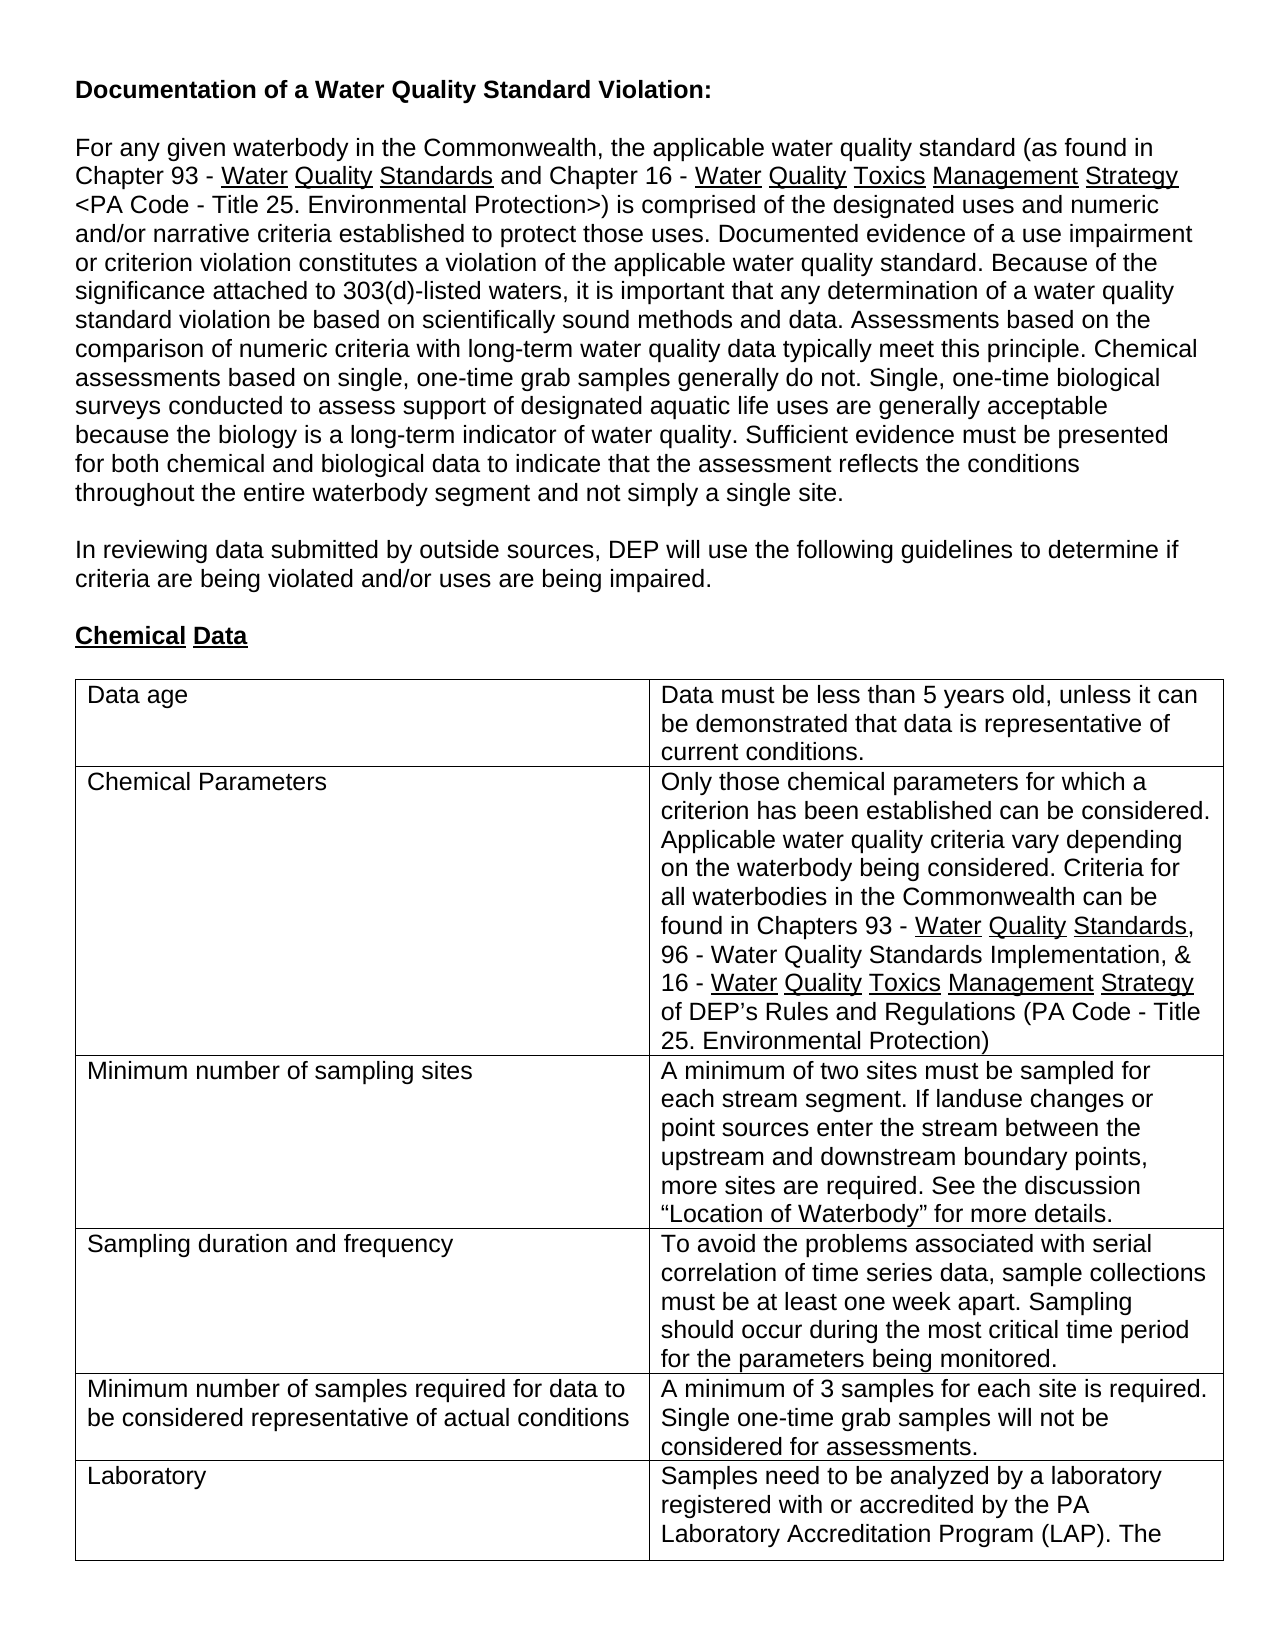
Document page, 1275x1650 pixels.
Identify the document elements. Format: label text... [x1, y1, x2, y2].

table_cell Minimum number of sampling sites [76, 1056, 649, 1228]
table_cell To avoid the problems associated with serial correlation of time series data, sample collections must be at least one week apart. Sampling should occur during the most critical time period for the parameters being monitored. [650, 1229, 1223, 1373]
table_cell Laboratory [76, 1461, 649, 1560]
table_cell A minimum of 3 samples for each site is required. Single one-time grab samples will not be considered for assessments. [650, 1374, 1223, 1460]
text For any given waterbody in the Commonwealth, the applicable water quality standard (as found in Chapter 93 - Water Quality Standards and Chapter 16 - Water Quality Toxics Management Strategy <PA Code - Title 25. Environmental Protection>) is comprised of the designated uses and numeric and/or narrative criteria established to protect those uses. Documented evidence of a use impairment or criterion violation constitutes a violation of the applicable water quality standard. Because of the significance attached to 303(d)-listed waters, it is important that any determination of a water quality standard violation be based on scientifically sound methods and data. Assessments based on the comparison of numeric criteria with long-term water quality data typically meet this principle. Chemical assessments based on single, one-time grab samples generally do not. Single, one-time biological surveys conducted to assess support of designated aquatic life uses are generally acceptable because the biology is a long-term indicator of water quality. Sufficient evidence must be presented for both chemical and biological data to indicate that the assessment reflects the conditions throughout the entire waterbody segment and not simply a single site. [75, 132, 1200, 506]
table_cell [650, 1461, 1223, 1560]
table_header Data age [76, 680, 649, 766]
table_cell Chemical Parameters [76, 767, 649, 1054]
text In reviewing data submitted by outside sources, DEP will use the following guidelines to determine if criteria are being violated and/or uses are being impaired. [75, 535, 1200, 592]
table_header Data must be less than 5 years old, unless it can be demonstrated that data is representative of current conditions. [650, 680, 1223, 766]
text Chemical Data [75, 621, 1200, 650]
table_cell Minimum number of samples required for data to be considered representative of actual conditions [76, 1374, 649, 1460]
text Documentation of a Water Quality Standard Violation: [75, 75, 1200, 104]
table_cell Sampling duration and frequency [76, 1229, 649, 1373]
table_cell Only those chemical parameters for which a criterion has been established can be considered. Applicable water quality criteria vary depending on the waterbody being considered. Criteria for all waterbodies in the Commonwealth can be found in Chapters 93 - Water Quality Standards, 96 - Water Quality Standards Implementation, & 16 - Water Quality Toxics Management Strategy of DEP’s Rules and Regulations (PA Code - Title 25. Environmental Protection) [650, 767, 1223, 1054]
